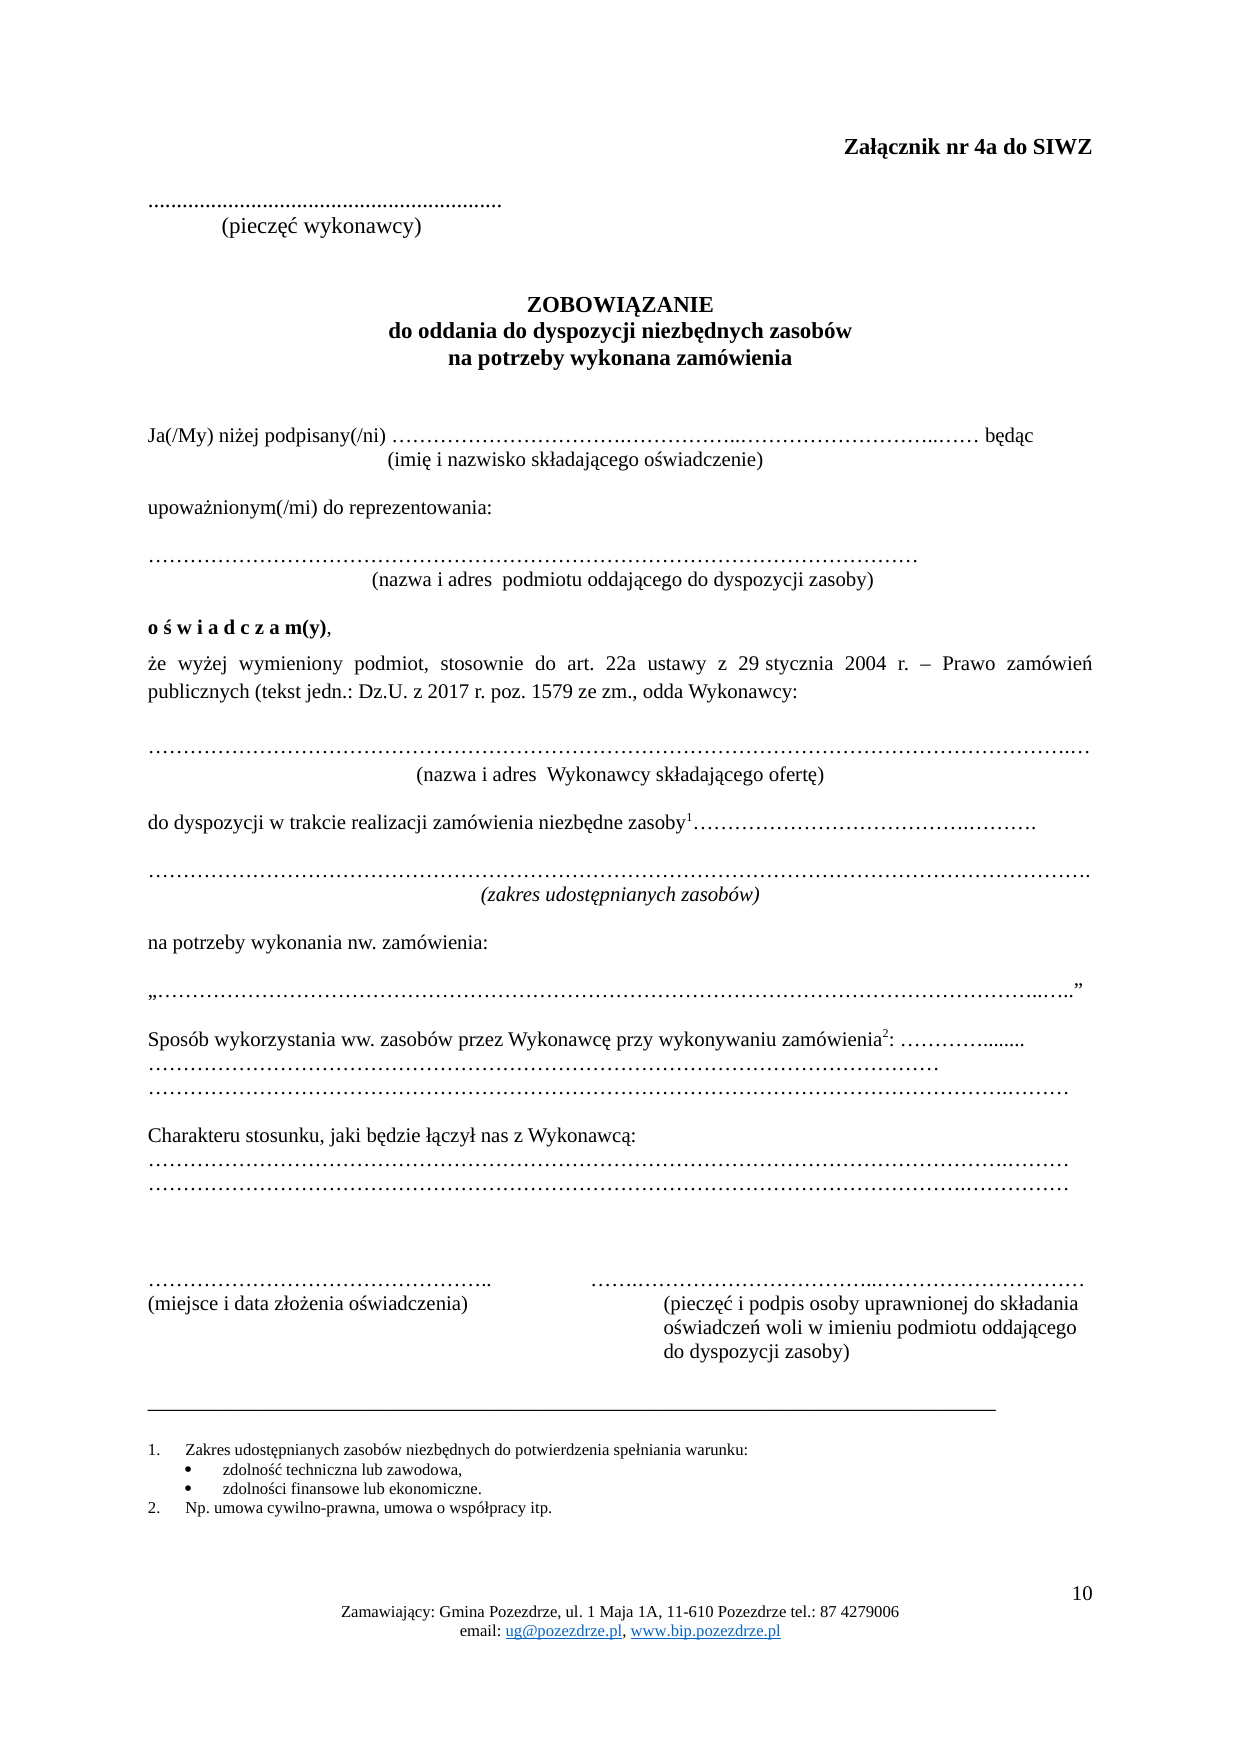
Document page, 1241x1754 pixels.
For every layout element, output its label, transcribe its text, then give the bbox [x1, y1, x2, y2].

text (imię i nazwisko składającego oświadczenie) [148, 447, 1093, 471]
text upoważnionym(/mi) do reprezentowania: [148, 495, 1093, 519]
text (nazwa i adres podmiotu oddającego do dyspozycji zasoby) [148, 567, 1093, 591]
text ………………………………………………………………………………………………… [148, 543, 1093, 567]
text …………………………………………………………………………………………………………………….… [148, 734, 1093, 758]
text Sposób wykorzystania ww. zasobów przez Wykonawcę przy wykonywaniu zamówienia2: …………........…………………………………………………………………………………………………… [148, 1026, 1093, 1074]
text o ś w i a d c z a m(y), [148, 615, 1093, 639]
text Ja(/My) niżej podpisany(/ni) …………………………….……………..………………………..…… będąc [148, 423, 1093, 447]
text (pieczęć wykonawcy) [148, 212, 1093, 238]
text ZOBOWIĄZANIE [148, 291, 1093, 317]
list zdolność techniczna lub zawodowa, [185, 1459, 1093, 1478]
list Zakres udostępnianych zasobów niezbędnych do potwierdzenia spełniania warunku: [148, 1440, 1093, 1459]
text na potrzeby wykonana zamówienia [148, 344, 1093, 370]
text „………………………………………………………………………………………………………………..…..” [148, 978, 1093, 1002]
list Np. umowa cywilno-prawna, umowa o współpracy itp. [148, 1498, 1093, 1517]
text ……………………………………………………………………………………………………….…………… [148, 1171, 1093, 1195]
list zdolności finansowe lub ekonomiczne. [185, 1478, 1093, 1498]
text __________________________________________________________________________ [148, 1387, 1093, 1414]
text ………………………………………….. …….……………………………..………………………… [148, 1267, 1093, 1291]
text Załącznik nr 4a do SIWZ [148, 133, 1093, 159]
text …………………………………………………………………………………………………………….……… [148, 1074, 1093, 1099]
text ………………………………………………………………………………………………………………………. [148, 858, 1093, 882]
text (miejsce i data złożenia oświadczenia) (pieczęć i podpis osoby uprawnionej do składania oświadczeń woli w imieniu podmiotu oddającego do dyspozycji zasoby) [148, 1291, 1093, 1363]
text (zakres udostępnianych zasobów) [148, 882, 1093, 906]
text do oddania do dyspozycji niezbędnych zasobów [148, 317, 1093, 344]
text na potrzeby wykonania nw. zamówienia: [148, 930, 1093, 954]
text (nazwa i adres Wykonawcy składającego ofertę) [148, 762, 1093, 786]
text .............................................................. [148, 186, 1093, 212]
text że wyżej wymieniony podmiot, stosownie do art. 22a ustawy z 29 stycznia 2004 r. – Prawo zamówień publicznych (tekst jedn.: Dz.U. z 2017 r. poz. 1579 ze zm., odda Wykonawcy: [148, 651, 1093, 703]
text Charakteru stosunku, jaki będzie łączył nas z Wykonawcą: …………………………………………………………………………………………………………….……… [148, 1123, 1093, 1171]
text do dyspozycji w trakcie realizacji zamówienia niezbędne zasoby1………………………………….………. [148, 810, 1093, 834]
